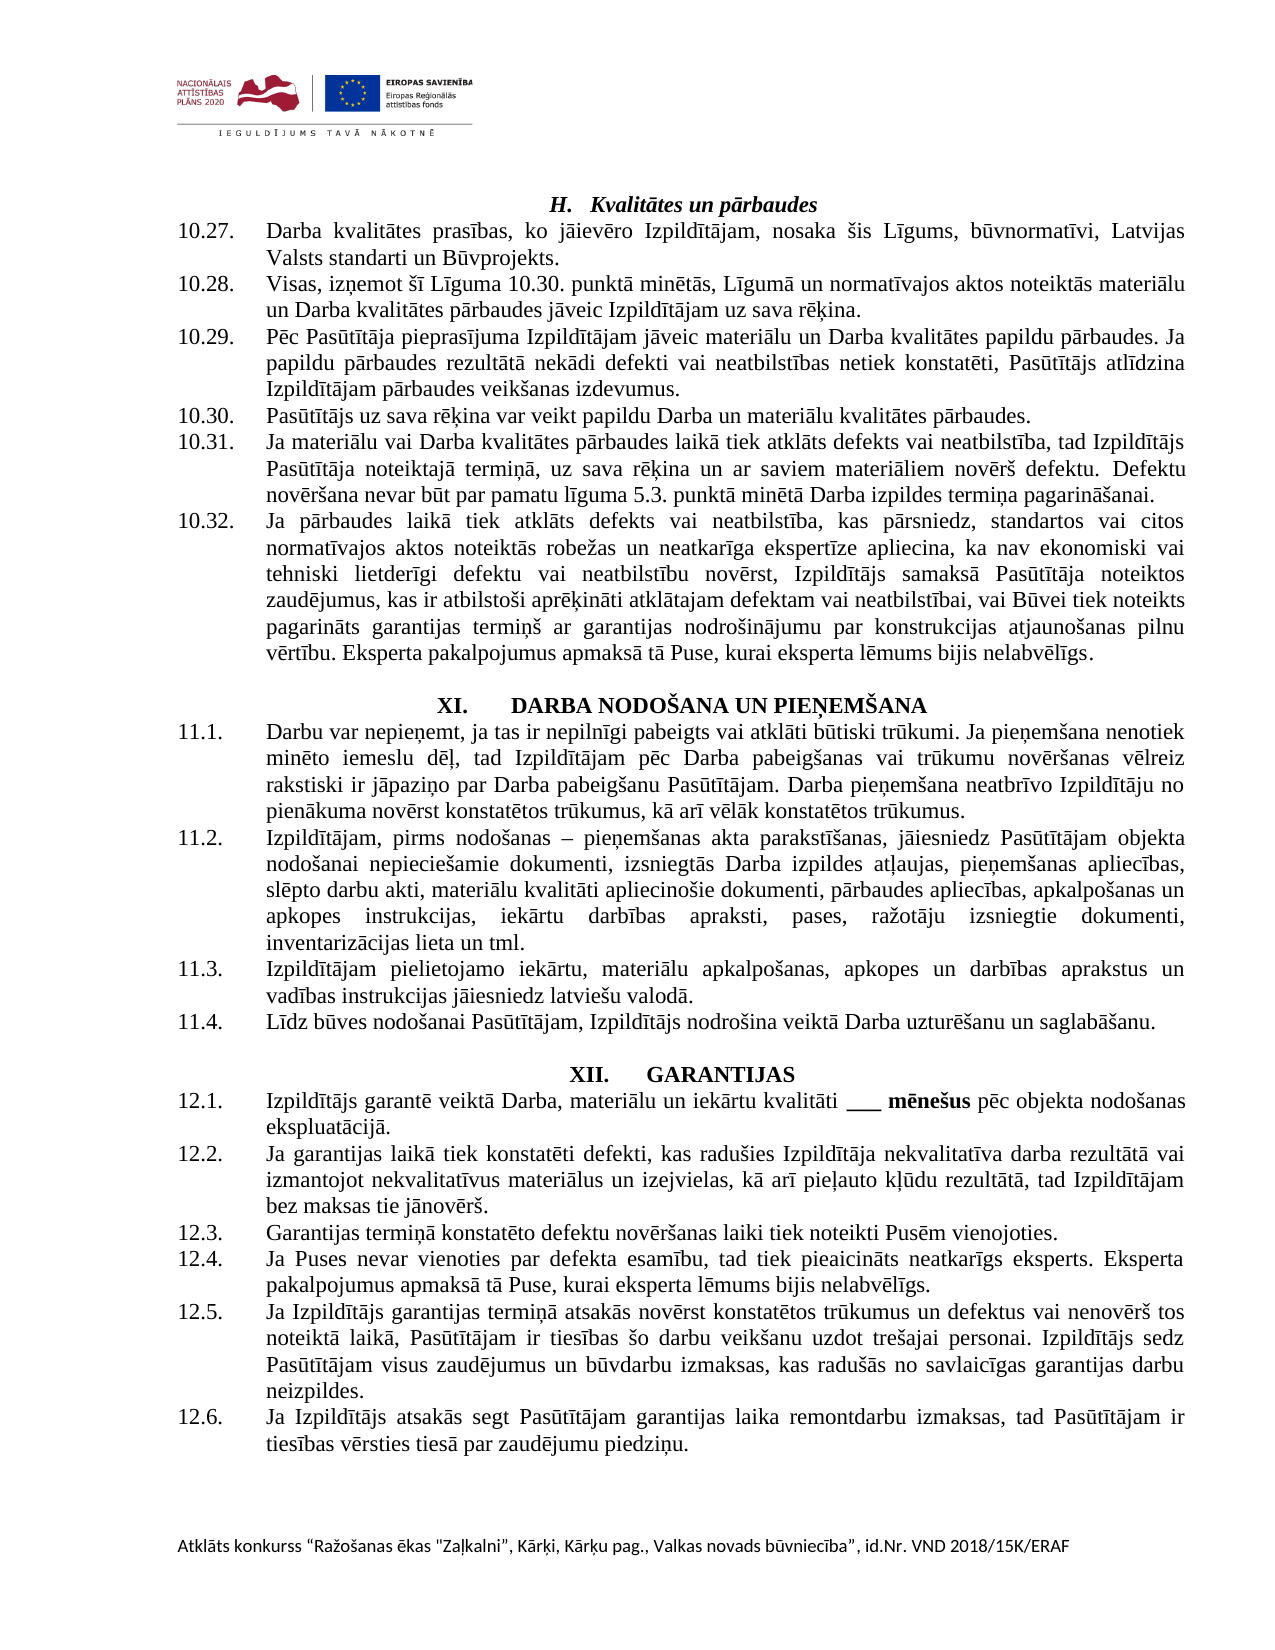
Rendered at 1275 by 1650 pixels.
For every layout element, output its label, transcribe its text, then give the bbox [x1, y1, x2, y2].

list GARANTIJAS [178, 1061, 1186, 1087]
list Ja materiālu vai Darba kvalitātes pārbaudes laikā tiek atklāts defekts vai neatbilstība, tad Izpildītājs Pasūtītāja noteiktajā termiņā, uz sava rēķina un ar saviem materiāliem novērš defektu. Defektu novēršana nevar būt par pamatu līguma 5.3. punktā minētā Darba izpildes termiņa pagarināšanai. [177, 428, 1186, 507]
list Pēc Pasūtītāja pieprasījuma Izpildītājam jāveic materiālu un Darba kvalitātes papildu pārbaudes. Ja papildu pārbaudes rezultātā nekādi defekti vai neatbilstības netiek konstatēti, Pasūtītājs atlīdzina Izpildītājam pārbaudes veikšanas izdevumus. [177, 323, 1186, 402]
list DARBA NODOŠANA UN PIEŅEMŠANA [178, 692, 1186, 718]
list Izpildītājam, pirms nodošanas – pieņemšanas akta parakstīšanas, jāiesniedz Pasūtītājam objekta nodošanai nepieciešamie dokumenti, izsniegtās Darba izpildes atļaujas, pieņemšanas apliecības, slēpto darbu akti, materiālu kvalitāti apliecinošie dokumenti, pārbaudes apliecības, apkalpošanas un apkopes instrukcijas, iekārtu darbības apraksti, pases, ražotāju izsniegtie dokumenti, inventarizācijas lieta un tml. [177, 823, 1186, 955]
list Ja pārbaudes laikā tiek atklāts defekts vai neatbilstība, kas pārsniedz, standartos vai citos normatīvajos aktos noteiktās robežas un neatkarīga ekspertīze apliecina, ka nav ekonomiski vai tehniski lietderīgi defektu vai neatbilstību novērst, Izpildītājs samaksā Pasūtītāja noteiktos zaudējumus, kas ir atbilstoši aprēķināti atklātajam defektam vai neatbilstībai, vai Būvei tiek noteikts pagarināts garantijas termiņš ar garantijas nodrošinājumu par konstrukcijas atjaunošanas pilnu vērtību. Eksperta pakalpojumus apmaksā tā Puse, kurai eksperta lēmums bijis nelabvēlīgs. [177, 507, 1186, 665]
list Darba kvalitātes prasības, ko jāievēro Izpildītājam, nosaka šis Līgums, būvnormatīvi, Latvijas Valsts standarti un Būvprojekts. [177, 217, 1186, 270]
text H. Kvalitātes un pārbaudes [177, 191, 1186, 217]
list Izpildītājs garantē veiktā Darba, materiālu un iekārtu kvalitāti ___ mēnešus pēc objekta nodošanas ekspluatācijā. [177, 1087, 1186, 1140]
list Pasūtītājs uz sava rēķina var veikt papildu Darba un materiālu kvalitātes pārbaudes. [177, 402, 1186, 428]
picture [177, 75, 473, 136]
list Ja garantijas laikā tiek konstatēti defekti, kas radušies Izpildītāja nekvalitatīva darba rezultātā vai izmantojot nekvalitatīvus materiālus un izejvielas, kā arī pieļauto kļūdu rezultātā, tad Izpildītājam bez maksas tie jānovērš. [177, 1140, 1186, 1219]
list Līdz būves nodošanai Pasūtītājam, Izpildītājs nodrošina veiktā Darba uzturēšanu un saglabāšanu. [177, 1008, 1186, 1034]
list Ja Izpildītājs atsakās segt Pasūtītājam garantijas laika remontdarbu izmaksas, tad Pasūtītājam ir tiesības vērsties tiesā par zaudējumu piedziņu. [177, 1403, 1186, 1456]
list Ja Izpildītājs garantijas termiņā atsakās novērst konstatētos trūkumus un defektus vai nenovērš tos noteiktā laikā, Pasūtītājam ir tiesības šo darbu veikšanu uzdot trešajai personai. Izpildītājs sedz Pasūtītājam visus zaudējumus un būvdarbu izmaksas, kas radušās no savlaicīgas garantijas darbu neizpildes. [177, 1298, 1186, 1403]
list Garantijas termiņā konstatēto defektu novēršanas laiki tiek noteikti Pusēm vienojoties. [177, 1219, 1186, 1245]
list Izpildītājam pielietojamo iekārtu, materiālu apkalpošanas, apkopes un darbības aprakstus un vadības instrukcijas jāiesniedz latviešu valodā. [177, 955, 1186, 1008]
list Visas, izņemot šī Līguma 10.30. punktā minētās, Līgumā un normatīvajos aktos noteiktās materiālu un Darba kvalitātes pārbaudes jāveic Izpildītājam uz sava rēķina. [177, 270, 1186, 323]
list Ja Puses nevar vienoties par defekta esamību, tad tiek pieaicināts neatkarīgs eksperts. Eksperta pakalpojumus apmaksā tā Puse, kurai eksperta lēmums bijis nelabvēlīgs. [177, 1245, 1186, 1298]
list Darbu var nepieņemt, ja tas ir nepilnīgi pabeigts vai atklāti būtiski trūkumi. Ja pieņemšana nenotiek minēto iemeslu dēļ, tad Izpildītājam pēc Darba pabeigšanas vai trūkumu novēršanas vēlreiz rakstiski ir jāpaziņo par Darba pabeigšanu Pasūtītājam. Darba pieņemšana neatbrīvo Izpildītāju no pienākuma novērst konstatētos trūkumus, kā arī vēlāk konstatētos trūkumus. [177, 718, 1186, 823]
